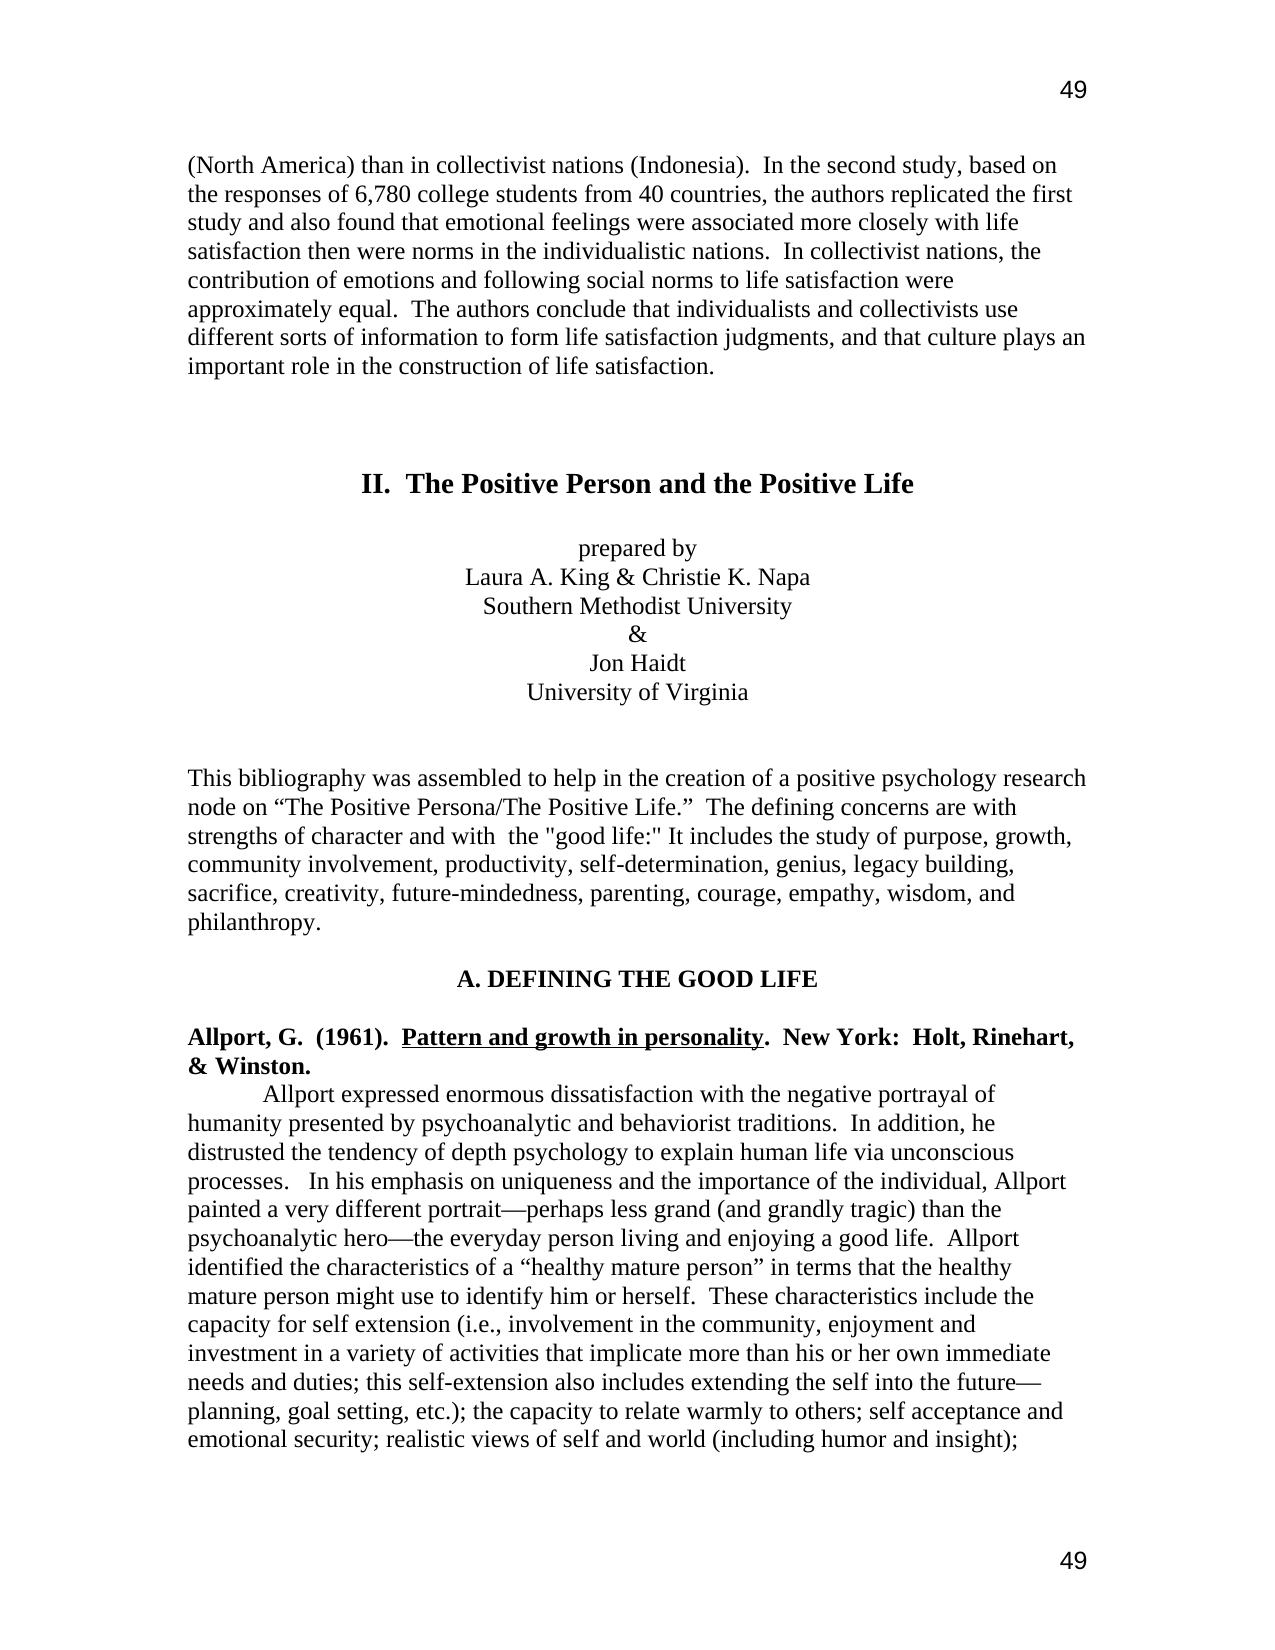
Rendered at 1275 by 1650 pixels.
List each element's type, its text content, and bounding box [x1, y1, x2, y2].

text Jon Haidt [187, 648, 1087, 677]
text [187, 1079, 1087, 1453]
text This bibliography was assembled to help in the creation of a positive psychology research node on “The Positive Persona/The Positive Life.” The defining concerns are with strengths of character and with the "good life:" It includes the study of purpose, growth, community involvement, productivity, self-determination, genius, legacy building, sacrifice, creativity, future-mindedness, parenting, courage, empathy, wisdom, and philanthropy. [187, 763, 1087, 936]
text & [187, 619, 1087, 648]
text Southern Methodist University [187, 591, 1087, 619]
text Allport, G. (1961). Pattern and growth in personality. New York: HoHoHolt, Rinehart, & Winston. [187, 1022, 1087, 1079]
text II. The Positive Person and the Positive Life [187, 466, 1087, 500]
text Laura A. King & Christie K. Napa [187, 562, 1087, 591]
text A. DEFINING THE GOOD LIFE [187, 964, 1087, 993]
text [187, 150, 1087, 380]
text University of Virginia [187, 677, 1087, 706]
text prepared by [187, 533, 1087, 562]
